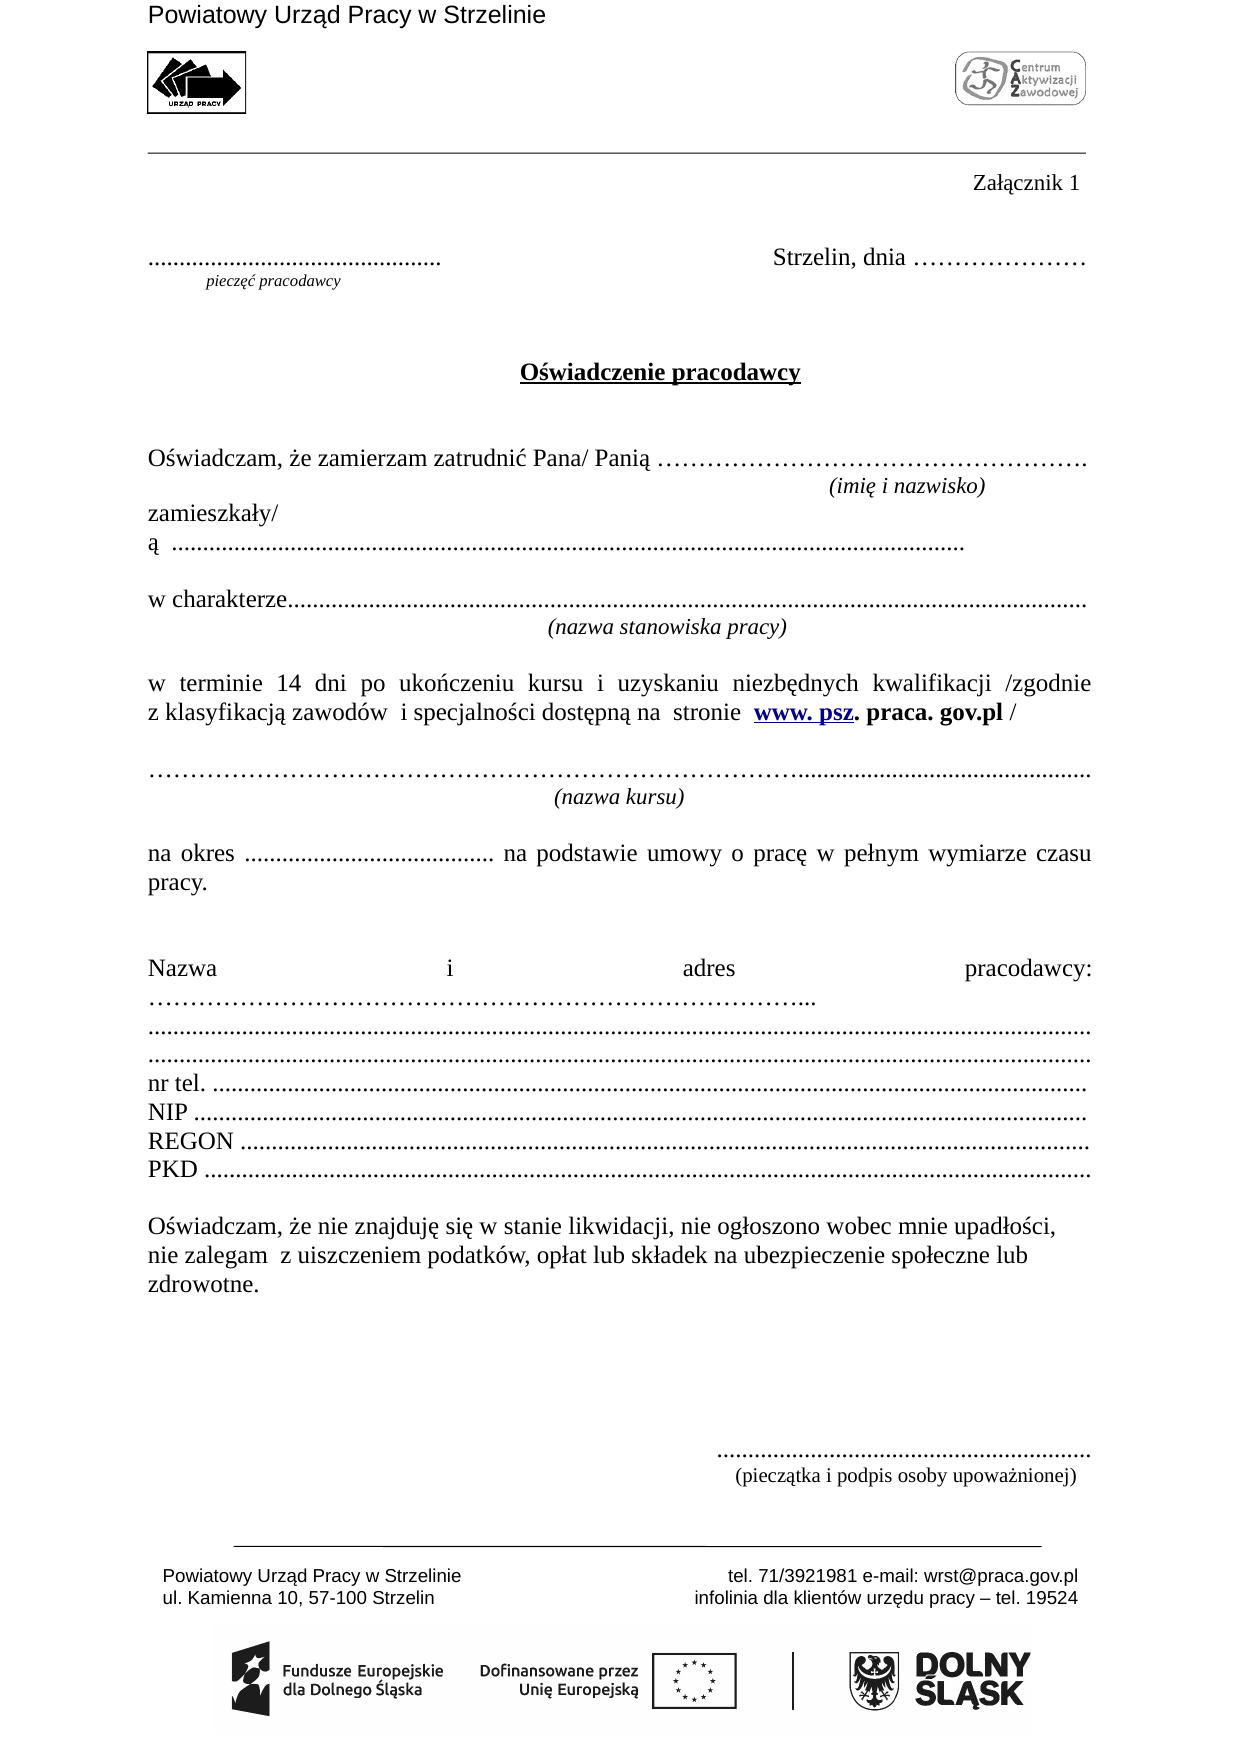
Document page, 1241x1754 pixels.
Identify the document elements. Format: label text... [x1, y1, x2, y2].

text Załącznik 1 [148, 168, 1093, 195]
text pieczęć pracodawcy [148, 271, 1093, 290]
text NIP ............................................................................................................................................... [148, 1097, 1093, 1126]
text Oświadczam, że nie znajduję się w stanie likwidacji, nie ogłoszono wobec mnie upadłości, nie zalegam z uiszczeniem podatków, opłat lub składek na ubezpieczenie społeczne lub zdrowotne. [148, 1211, 1093, 1297]
text (imię i nazwisko) [148, 472, 1093, 498]
text zamieszkały/ą ............................................................................................................................... [148, 498, 1093, 556]
text ....................................................................................................................................................... [148, 1011, 1093, 1039]
text (nazwa stanowiska pracy) [148, 613, 1093, 639]
text ............................................... Strzelin, dnia ………………… [148, 242, 1093, 271]
text w terminie 14 dni po ukończeniu kursu i uzyskaniu niezbędnych kwalifikacji /zgodnie z klasyfikacją zawodów i specjalności dostępną na stronie www. psz. praca. gov.pl / [148, 668, 1093, 726]
text na okres ........................................ na podstawie umowy o pracę w pełnym wymiarze czasu pracy. [148, 838, 1093, 896]
text (nazwa kursu) [148, 783, 1093, 809]
text (pieczątka i podpis osoby upoważnionej) [148, 1462, 1093, 1487]
text Nazwa i adres pracodawcy: ……………………………………………………………………... [148, 953, 1093, 1011]
text w charakterze................................................................................................................................ [148, 584, 1093, 613]
text Oświadczenie pracodawcy [148, 357, 1093, 386]
picture [951, 47, 1091, 114]
picture [213, 1622, 1031, 1735]
text ……………………………………………………………………............................................... [148, 754, 1093, 783]
text ............................................................ [148, 1434, 1093, 1462]
picture [147, 51, 247, 114]
text Oświadczam, że zamierzam zatrudnić Pana/ Panią ……………………………………………. [148, 443, 1093, 472]
text nr tel. ............................................................................................................................................ [148, 1068, 1093, 1097]
text ....................................................................................................................................................... [148, 1039, 1093, 1068]
text REGON ........................................................................................................................................ PKD .............................................................................................................................................. [148, 1126, 1093, 1183]
